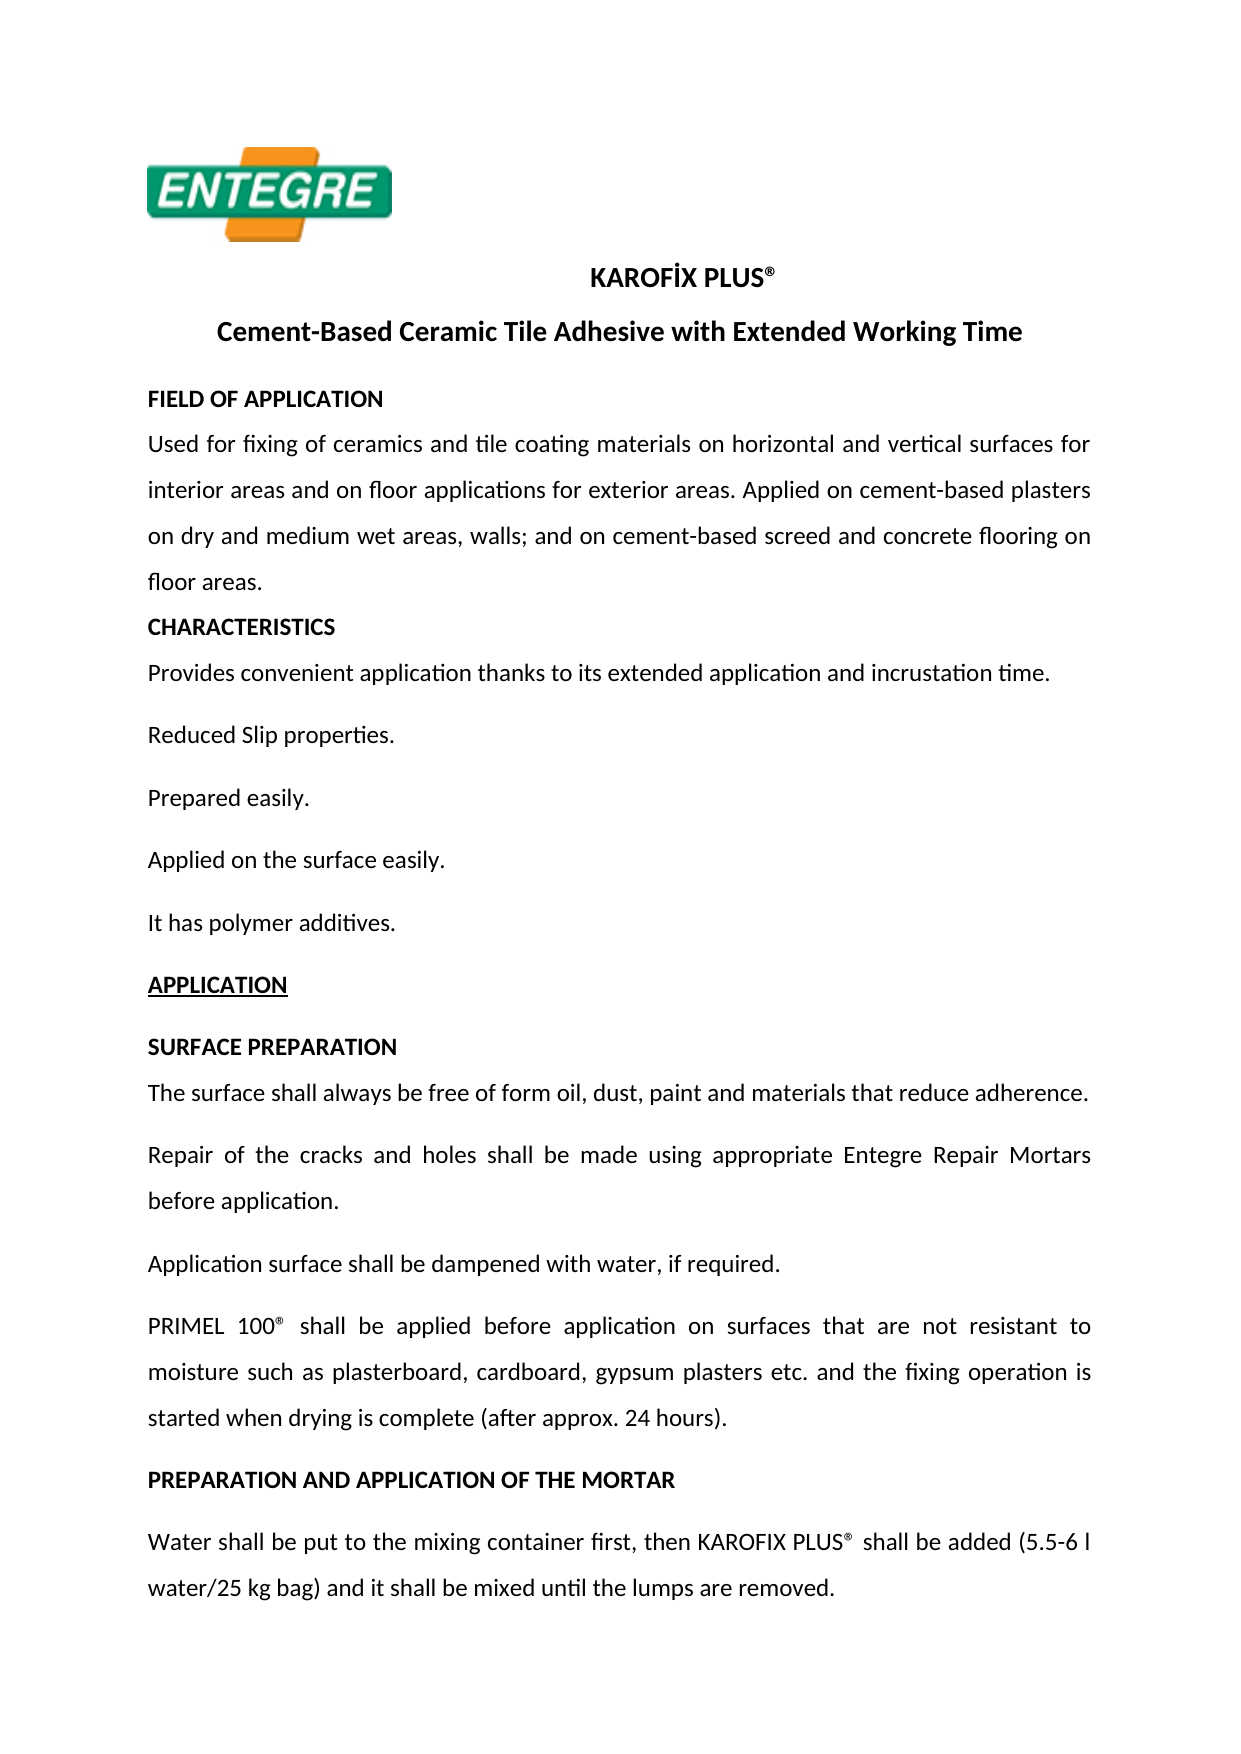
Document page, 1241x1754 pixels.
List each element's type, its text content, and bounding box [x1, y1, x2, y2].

text SURFACE PREPARATION [148, 1032, 1093, 1062]
text Provides convenient application thanks to its extended application and incrustation time. [148, 657, 1093, 688]
text APPLICATION [148, 969, 1093, 1000]
picture [147, 147, 392, 242]
list Used for fixing of ceramics and tile coating materials on horizontal and vertical surfaces for interior areas and on floor applications for exterior areas. Applied on cement-based plasters on dry and medium wet areas, walls; and on cement-based screed and concrete flooring on floor areas. [148, 428, 1093, 596]
list FIELD OF APPLICATION [148, 383, 1093, 413]
text It has polymer additives. [148, 907, 1093, 937]
text Reduced Slip properties. [148, 719, 1093, 750]
text Prepared easily. [148, 782, 1093, 812]
text Application surface shall be dampened with water, if required. [148, 1248, 1093, 1278]
text PREPARATION AND APPLICATION OF THE MORTAR [148, 1464, 1093, 1494]
text KAROFİX PLUS® [516, 259, 1093, 295]
text PRIMEL 100® shall be applied before application on surfaces that are not resistant to moisture such as plasterboard, cardboard, gypsum plasters etc. and the fixing operation is started when drying is complete (after approx. 24 hours). [148, 1310, 1093, 1432]
text The surface shall always be free of form oil, dust, paint and materials that reduce adherence. [148, 1077, 1093, 1108]
text Cement-Based Ceramic Tile Adhesive with Extended Working Time [148, 313, 1093, 348]
list Water shall be put to the mixing container first, then KAROFIX PLUS® shall be added (5.5-6 l water/25 kg bag) and it shall be mixed until the lumps are removed. [148, 1526, 1093, 1603]
text Applied on the surface easily. [148, 844, 1093, 875]
text Repair of the cracks and holes shall be made using appropriate Entegre Repair Mortars before application. [148, 1140, 1093, 1216]
list CHARACTERISTICS [148, 611, 1093, 642]
